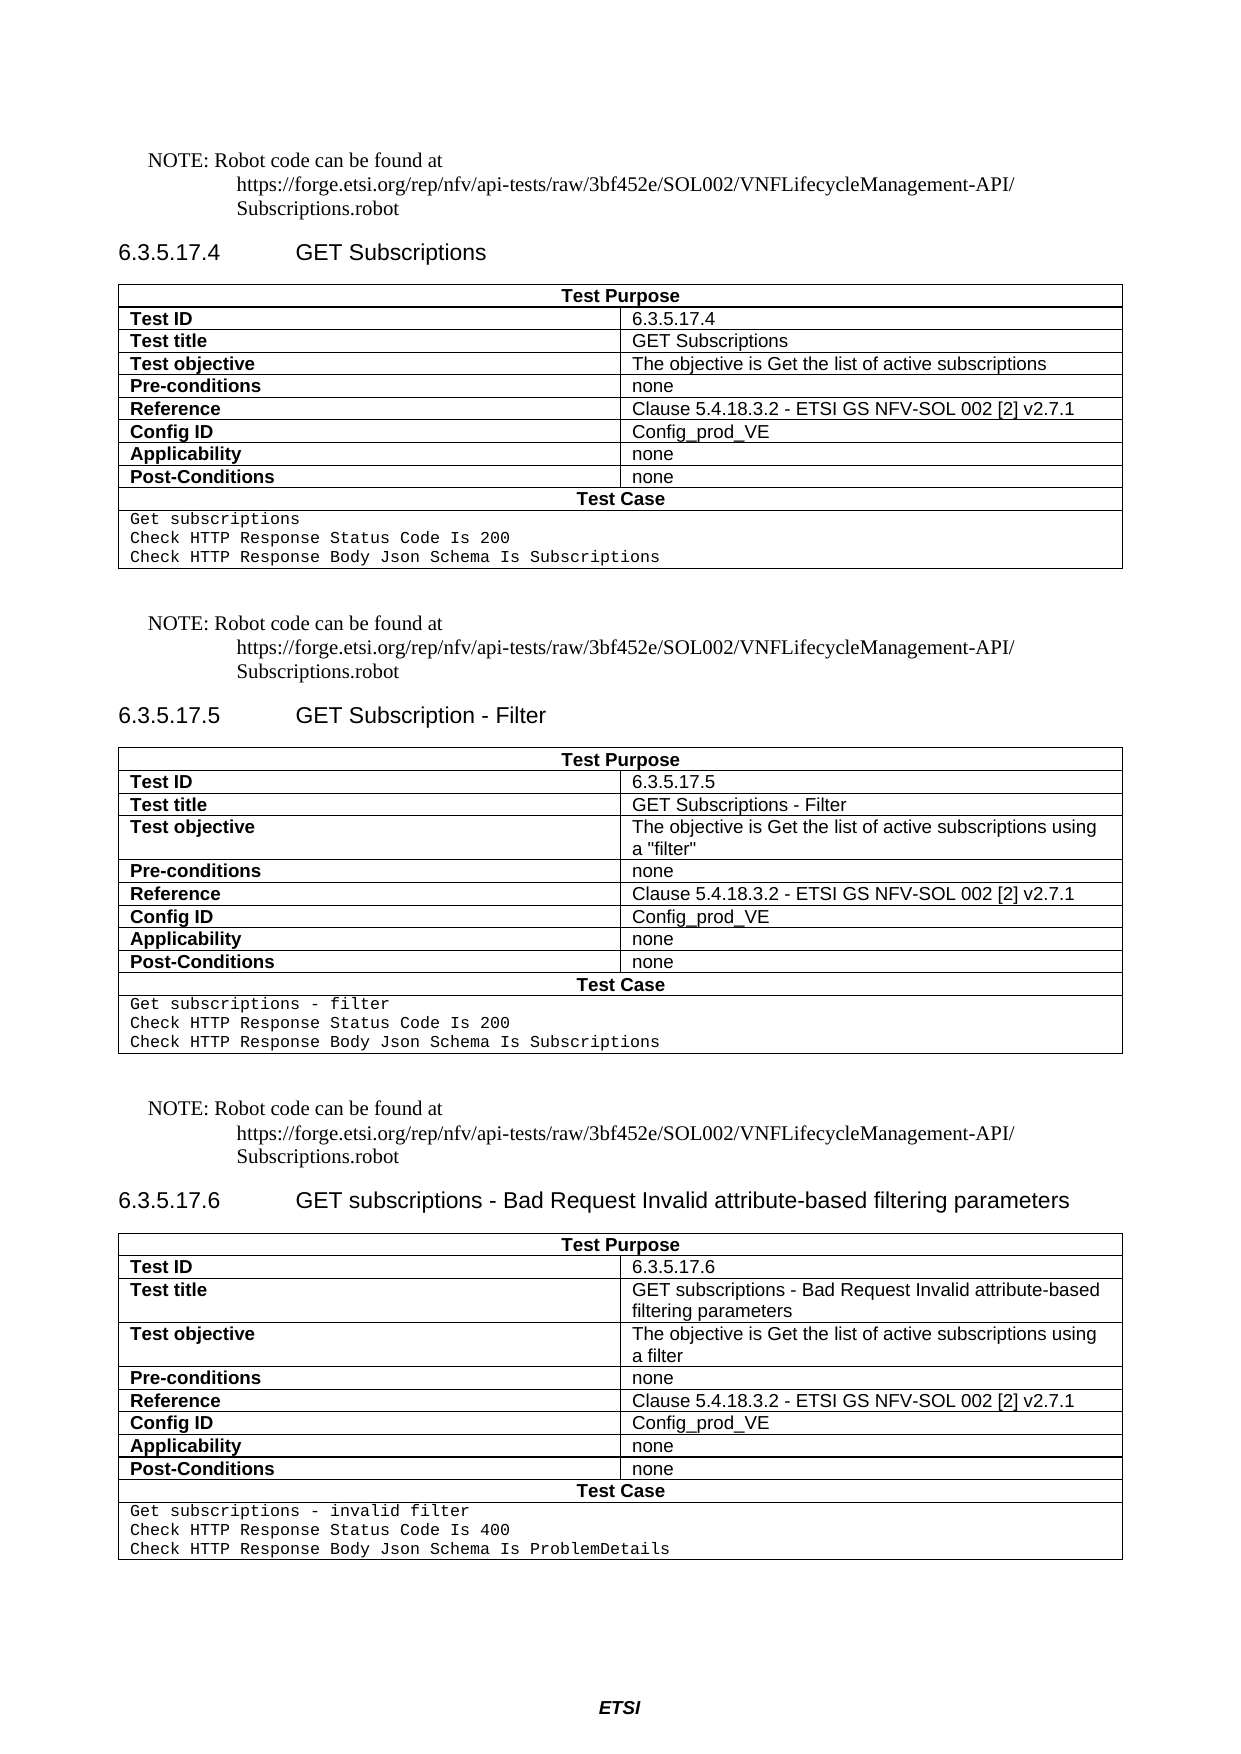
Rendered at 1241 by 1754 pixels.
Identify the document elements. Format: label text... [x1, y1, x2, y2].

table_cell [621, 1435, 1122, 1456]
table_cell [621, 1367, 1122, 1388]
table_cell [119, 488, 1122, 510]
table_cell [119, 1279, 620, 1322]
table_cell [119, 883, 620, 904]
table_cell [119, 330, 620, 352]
subtitle 6.3.5.17.6 GET subscriptions - Bad Request Invalid attribute-based filtering parameters [118, 1187, 1122, 1214]
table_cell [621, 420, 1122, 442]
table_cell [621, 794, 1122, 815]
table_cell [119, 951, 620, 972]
text NOTE: Robot code can be found at https://forge.etsi.org/rep/nfv/api-tests/raw/3bf452e/SOL002/VNFLifecycleManagement-API/Subscriptions.robot [148, 148, 1122, 220]
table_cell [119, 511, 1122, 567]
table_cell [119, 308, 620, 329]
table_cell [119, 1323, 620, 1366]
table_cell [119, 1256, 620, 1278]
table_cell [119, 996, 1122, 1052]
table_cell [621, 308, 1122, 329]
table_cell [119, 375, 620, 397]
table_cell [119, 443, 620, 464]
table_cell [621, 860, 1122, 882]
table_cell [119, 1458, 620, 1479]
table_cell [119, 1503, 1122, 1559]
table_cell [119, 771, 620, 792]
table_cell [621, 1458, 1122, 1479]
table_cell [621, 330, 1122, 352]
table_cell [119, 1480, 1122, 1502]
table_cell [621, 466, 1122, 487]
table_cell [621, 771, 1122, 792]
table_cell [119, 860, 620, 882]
subtitle 6.3.5.17.4 GET Subscriptions [118, 239, 1122, 265]
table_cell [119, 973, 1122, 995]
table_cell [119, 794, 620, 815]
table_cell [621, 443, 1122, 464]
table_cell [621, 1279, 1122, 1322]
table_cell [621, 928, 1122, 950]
text NOTE: Robot code can be found at https://forge.etsi.org/rep/nfv/api-tests/raw/3bf452e/SOL002/VNFLifecycleManagement-API/Subscriptions.robot [148, 611, 1122, 683]
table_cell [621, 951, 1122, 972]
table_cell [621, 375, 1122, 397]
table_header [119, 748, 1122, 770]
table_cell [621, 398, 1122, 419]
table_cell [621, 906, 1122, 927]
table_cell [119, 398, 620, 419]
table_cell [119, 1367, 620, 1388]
text NOTE: Robot code can be found at https://forge.etsi.org/rep/nfv/api-tests/raw/3bf452e/SOL002/VNFLifecycleManagement-API/Subscriptions.robot [148, 1096, 1122, 1168]
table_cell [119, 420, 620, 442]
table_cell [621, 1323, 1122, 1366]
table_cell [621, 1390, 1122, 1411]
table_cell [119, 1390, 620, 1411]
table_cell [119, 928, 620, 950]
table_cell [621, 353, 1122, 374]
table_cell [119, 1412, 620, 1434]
subtitle 6.3.5.17.5 GET Subscription - Filter [118, 702, 1122, 728]
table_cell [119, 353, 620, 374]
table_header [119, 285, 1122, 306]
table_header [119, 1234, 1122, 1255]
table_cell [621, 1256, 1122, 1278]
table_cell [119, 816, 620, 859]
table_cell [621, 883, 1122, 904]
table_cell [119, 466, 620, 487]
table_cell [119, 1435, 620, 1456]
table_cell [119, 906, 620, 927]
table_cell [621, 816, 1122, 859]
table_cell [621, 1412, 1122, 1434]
